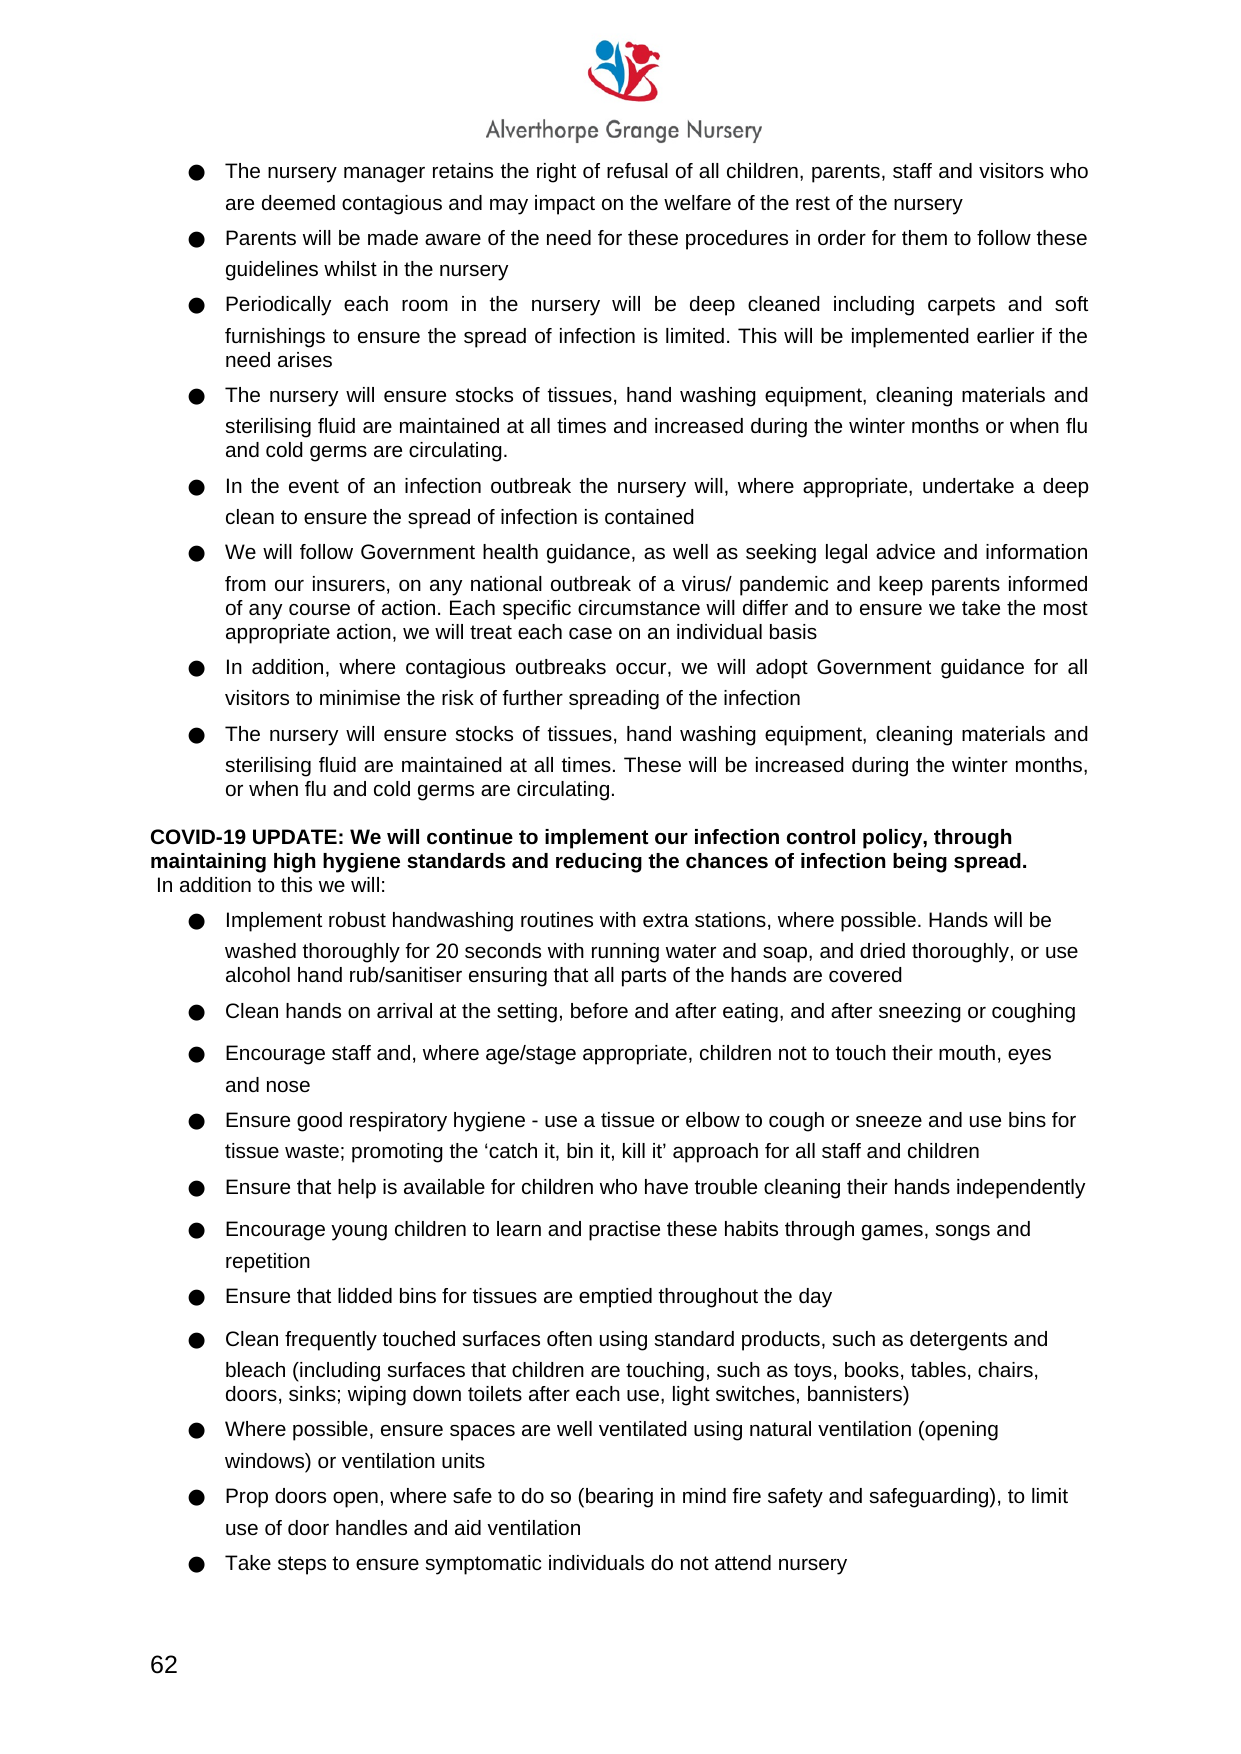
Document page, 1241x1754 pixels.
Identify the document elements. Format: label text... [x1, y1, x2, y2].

list The nursery will ensure stocks of tissues, hand washing equipment, cleaning materials and sterilising fluid are maintained at all times. These will be increased during the winter months, or when flu and cold germs are circulating. [187, 710, 1090, 801]
picture [468, 26, 782, 148]
list Prop doors open, where safe to do so (bearing in mind fire safety and safeguarding), to limit use of door handles and aid ventilation [187, 1473, 1090, 1539]
list In addition, where contagious outbreaks occur, we will adopt Government guidance for all visitors to minimise the risk of further spreading of the infection [187, 643, 1090, 710]
list We will follow Government health guidance, as well as seeking legal advice and information from our insurers, on any national outbreak of a virus/ pandemic and keep parents informed of any course of action. Each specific circumstance will differ and to ensure we take the most appropriate action, we will treat each case on an individual basis [187, 529, 1090, 643]
list Clean hands on arrival at the setting, before and after eating, and after sneezing or coughing [187, 987, 1090, 1030]
text In addition to this we will: [150, 873, 1090, 897]
list The nursery will ensure stocks of tissues, hand washing equipment, cleaning materials and sterilising fluid are maintained at all times and increased during the winter months or when flu and cold germs are circulating. [187, 372, 1090, 462]
list In the event of an infection outbreak the nursery will, where appropriate, undertake a deep clean to ensure the spread of infection is contained [187, 462, 1090, 529]
list Implement robust handwashing routines with extra stations, where possible. Hands will be washed thoroughly for 20 seconds with running water and soap, and dried thoroughly, or use alcohol hand rub/sanitiser ensuring that all parts of the hands are covered [187, 897, 1090, 987]
list Encourage young children to learn and practise these habits through games, songs and repetition [187, 1206, 1090, 1273]
list Take steps to ensure symptomatic individuals do not attend nursery [187, 1539, 1090, 1582]
list Where possible, ensure spaces are well ventilated using natural ventilation (opening windows) or ventilation units [187, 1406, 1090, 1473]
text COVID-19 UPDATE: We will continue to implement our infection control policy, through maintaining high hygiene standards and reducing the chances of infection being spread. [150, 825, 1090, 873]
list Periodically each room in the nursery will be deep cleaned including carpets and soft furnishings to ensure the spread of infection is limited. This will be implemented earlier if the need arises [187, 281, 1090, 372]
list Ensure good respiratory hygiene - use a tissue or elbow to cough or sneeze and use bins for tissue waste; promoting the ‘catch it, bin it, kill it’ approach for all staff and children [187, 1097, 1090, 1163]
list Ensure that lidded bins for tissues are emptied throughout the day [187, 1273, 1090, 1315]
list Encourage staff and, where age/stage appropriate, children not to touch their mouth, eyes and nose [187, 1030, 1090, 1097]
list The nursery manager retains the right of refusal of all children, parents, staff and visitors who are deemed contagious and may impact on the welfare of the rest of the nursery [187, 148, 1090, 214]
list Clean frequently touched surfaces often using standard products, such as detergents and bleach (including surfaces that children are touching, such as toys, books, tables, chairs, doors, sinks; wiping down toilets after each use, light switches, bannisters) [187, 1315, 1090, 1406]
list Parents will be made aware of the need for these procedures in order for them to follow these guidelines whilst in the nursery [187, 214, 1090, 281]
list Ensure that help is available for children who have trouble cleaning their hands independently [187, 1163, 1090, 1206]
